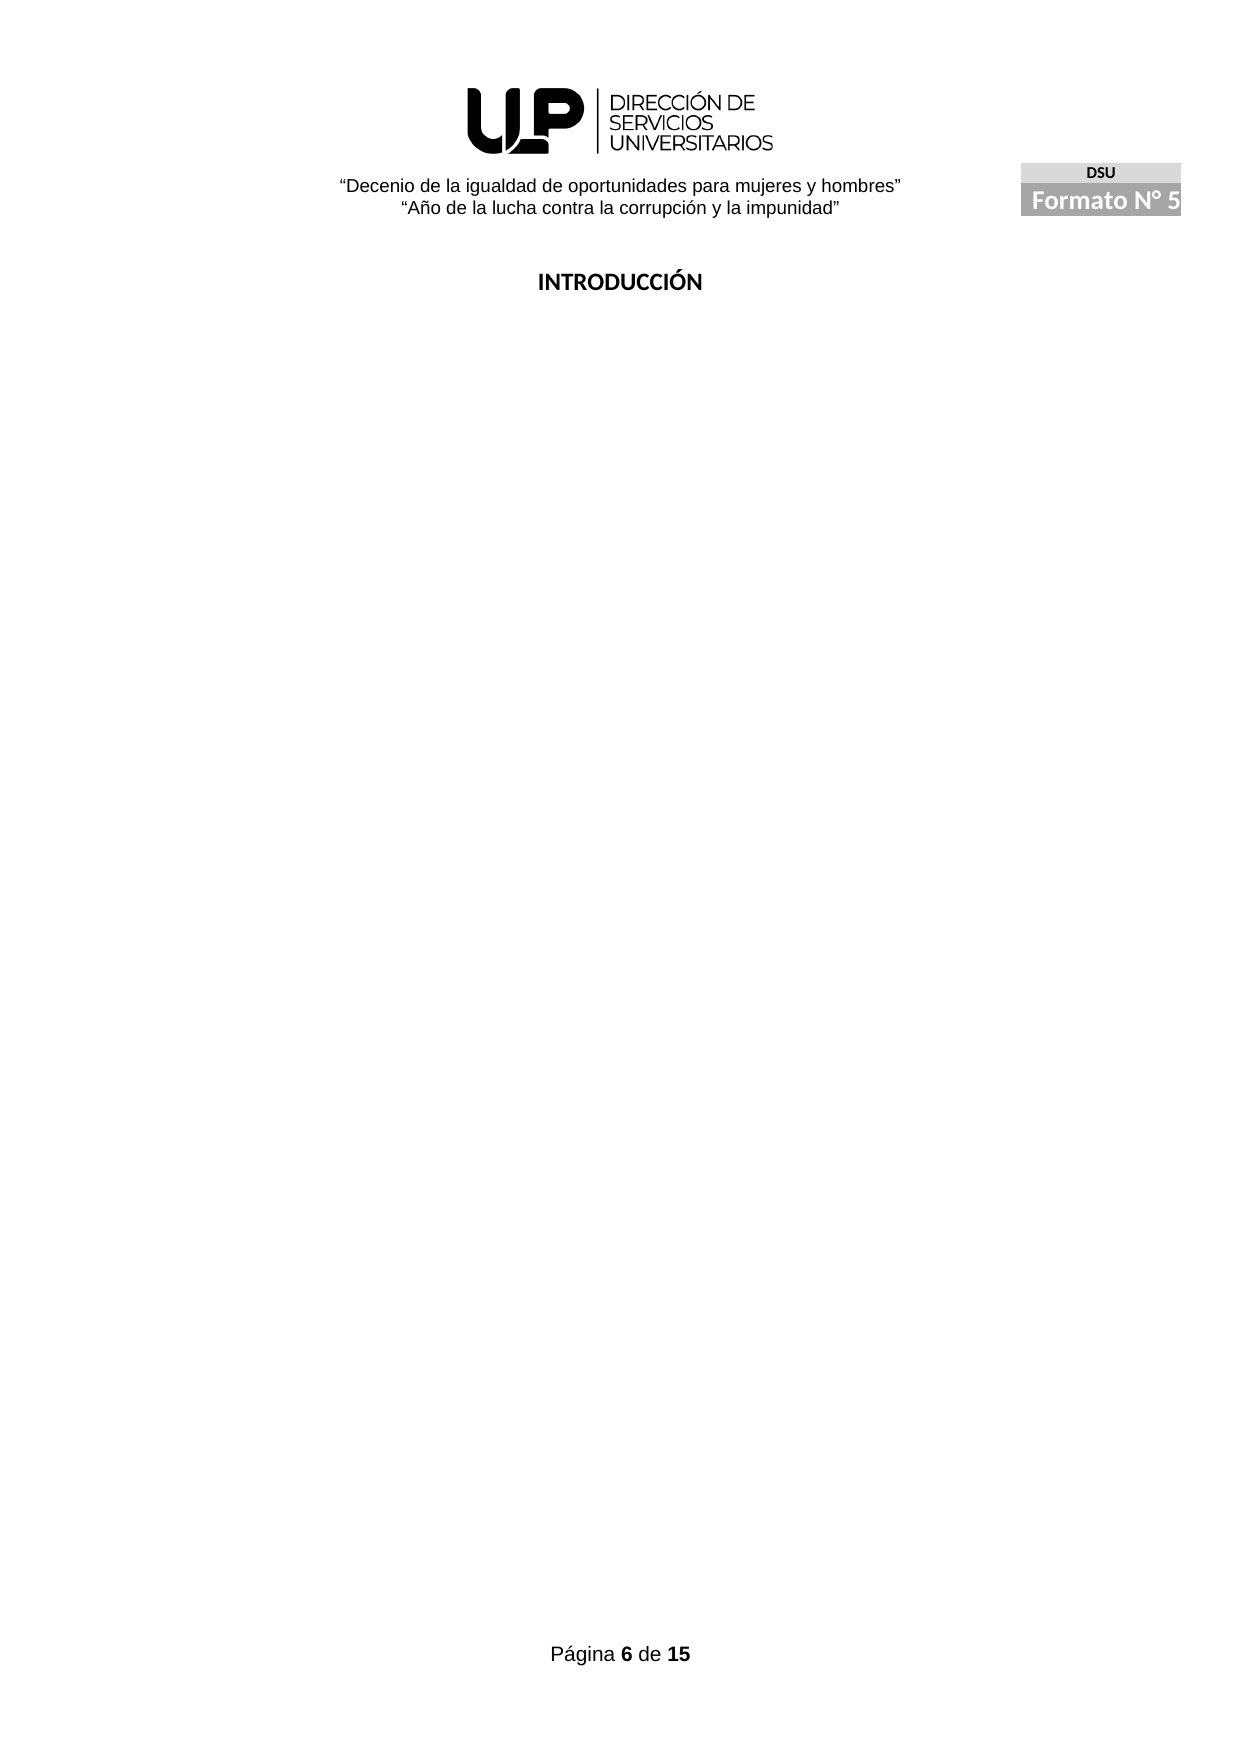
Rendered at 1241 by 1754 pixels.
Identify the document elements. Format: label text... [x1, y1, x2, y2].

text INTRODUCCIÓN [177, 266, 1063, 296]
picture [467, 88, 773, 154]
